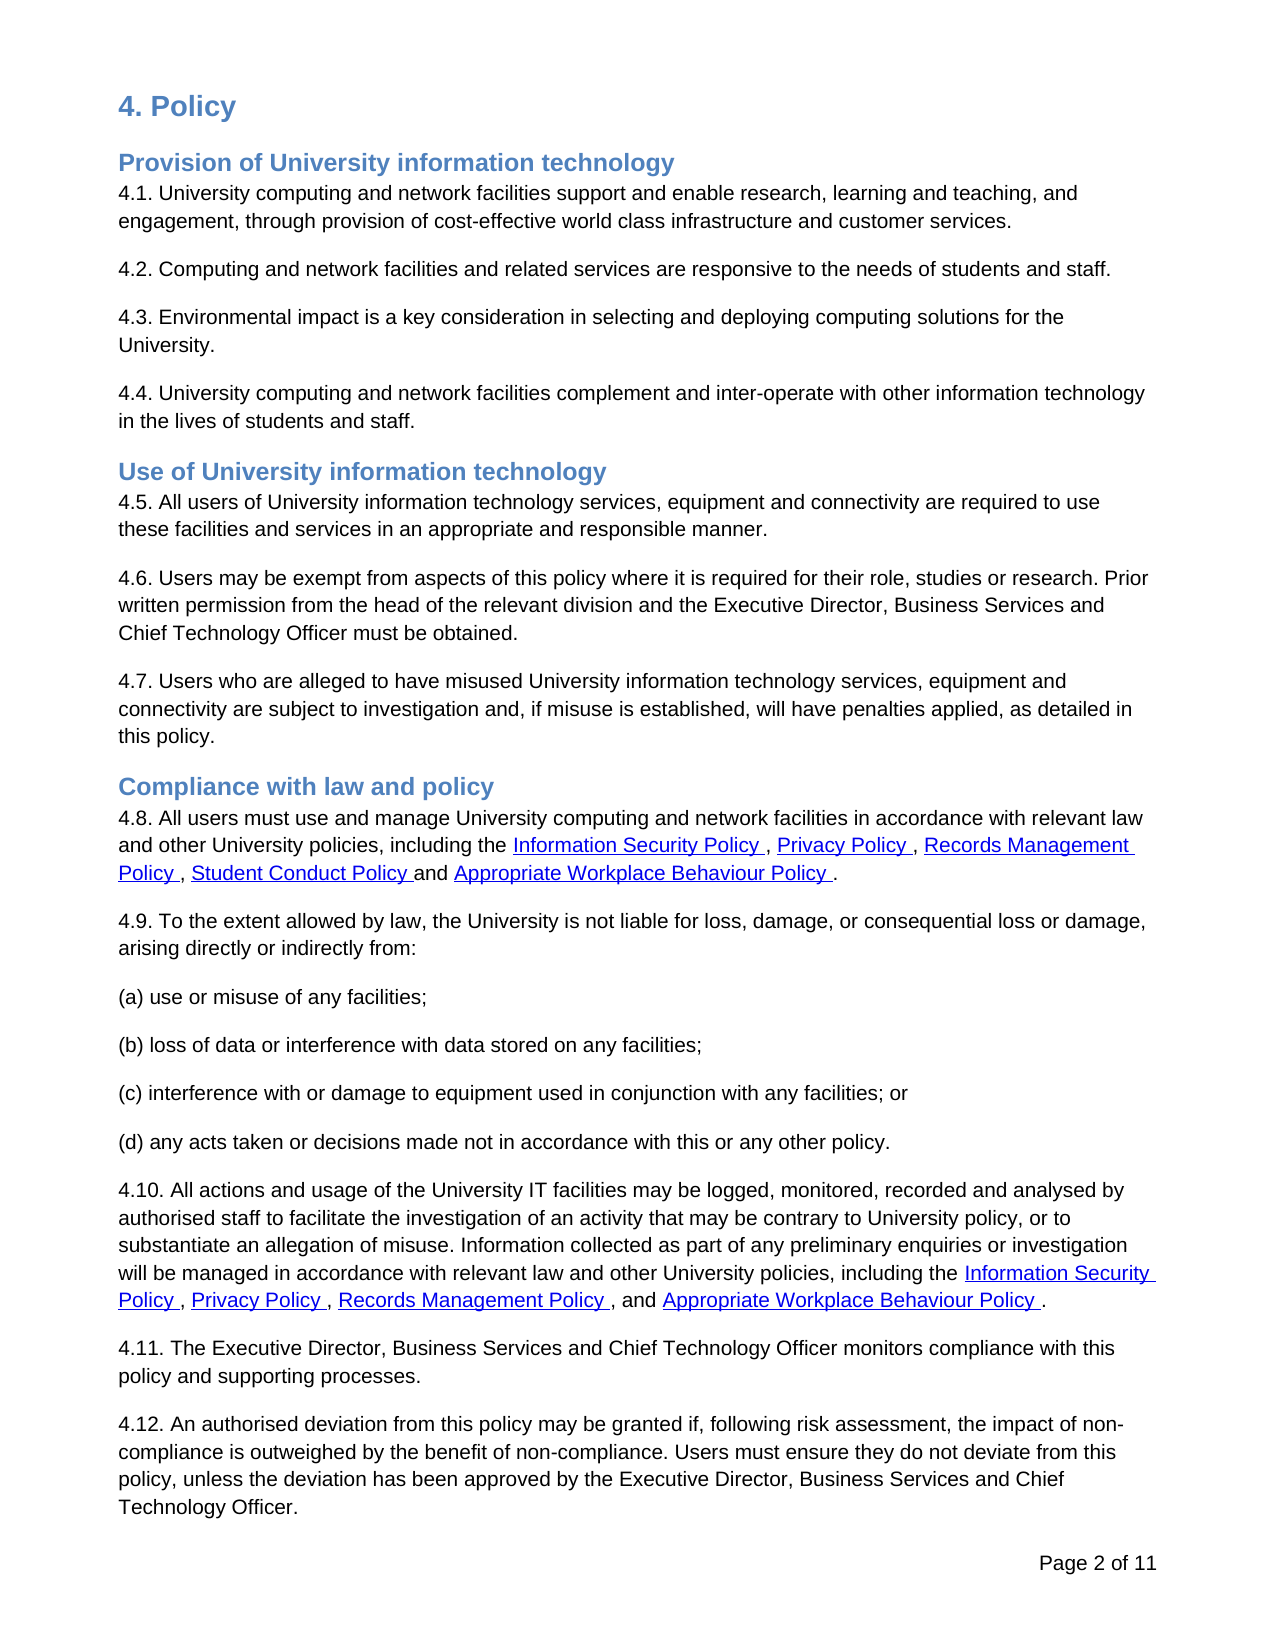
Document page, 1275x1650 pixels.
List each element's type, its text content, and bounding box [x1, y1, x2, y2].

subtitle 4. Policy [118, 88, 1157, 122]
text 4.2. Computing and network facilities and related services are responsive to the needs of students and staff. [118, 257, 1157, 281]
text 4.11. The Executive Director, Business Services and Chief Technology Officer monitors compliance with this policy and supporting processes. [118, 1336, 1157, 1388]
text 4.7. Users who are alleged to have misused University information technology services, equipment and connectivity are subject to investigation and, if misuse is established, will have penalties applied, as detailed in this policy. [118, 669, 1157, 748]
text 4.9. To the extent allowed by law, the University is not liable for loss, damage, or consequential loss or damage, arising directly or indirectly from: [118, 909, 1157, 960]
text 4.5. All users of University information technology services, equipment and connectivity are required to use these facilities and services in an appropriate and responsible manner. [118, 490, 1157, 541]
subtitle Use of University information technology [118, 457, 1157, 486]
text 4.1. University computing and network facilities support and enable research, learning and teaching, and engagement, through provision of cost-effective world class infrastructure and customer services. [118, 181, 1157, 232]
text (a) use or misuse of any facilities; [118, 984, 1157, 1008]
text (c) interference with or damage to equipment used in conjunction with any facilities; or [118, 1081, 1157, 1105]
text 4.4. University computing and network facilities complement and inter-operate with other information technology in the lives of students and staff. [118, 381, 1157, 432]
subtitle Compliance with law and policy [118, 772, 1157, 801]
text 4.3. Environmental impact is a key consideration in selecting and deploying computing solutions for the University. [118, 305, 1157, 357]
text 4.6. Users may be exempt from aspects of this policy where it is required for their role, studies or research. Prior written permission from the head of the relevant division and the Executive Director, Business Services and Chief Technology Officer must be obtained. [118, 566, 1157, 644]
text 4.8. All users must use and manage University computing and network facilities in accordance with relevant law and other University policies, including the Information Security Policy , Privacy Policy , Records Management Policy , Student Conduct Policy and Appropriate Workplace Behaviour Policy . [118, 805, 1157, 884]
text (d) any acts taken or decisions made not in accordance with this or any other policy. [118, 1129, 1157, 1153]
text (b) loss of data or interference with data stored on any facilities; [118, 1033, 1157, 1057]
subtitle Provision of University information technology [118, 148, 1157, 177]
